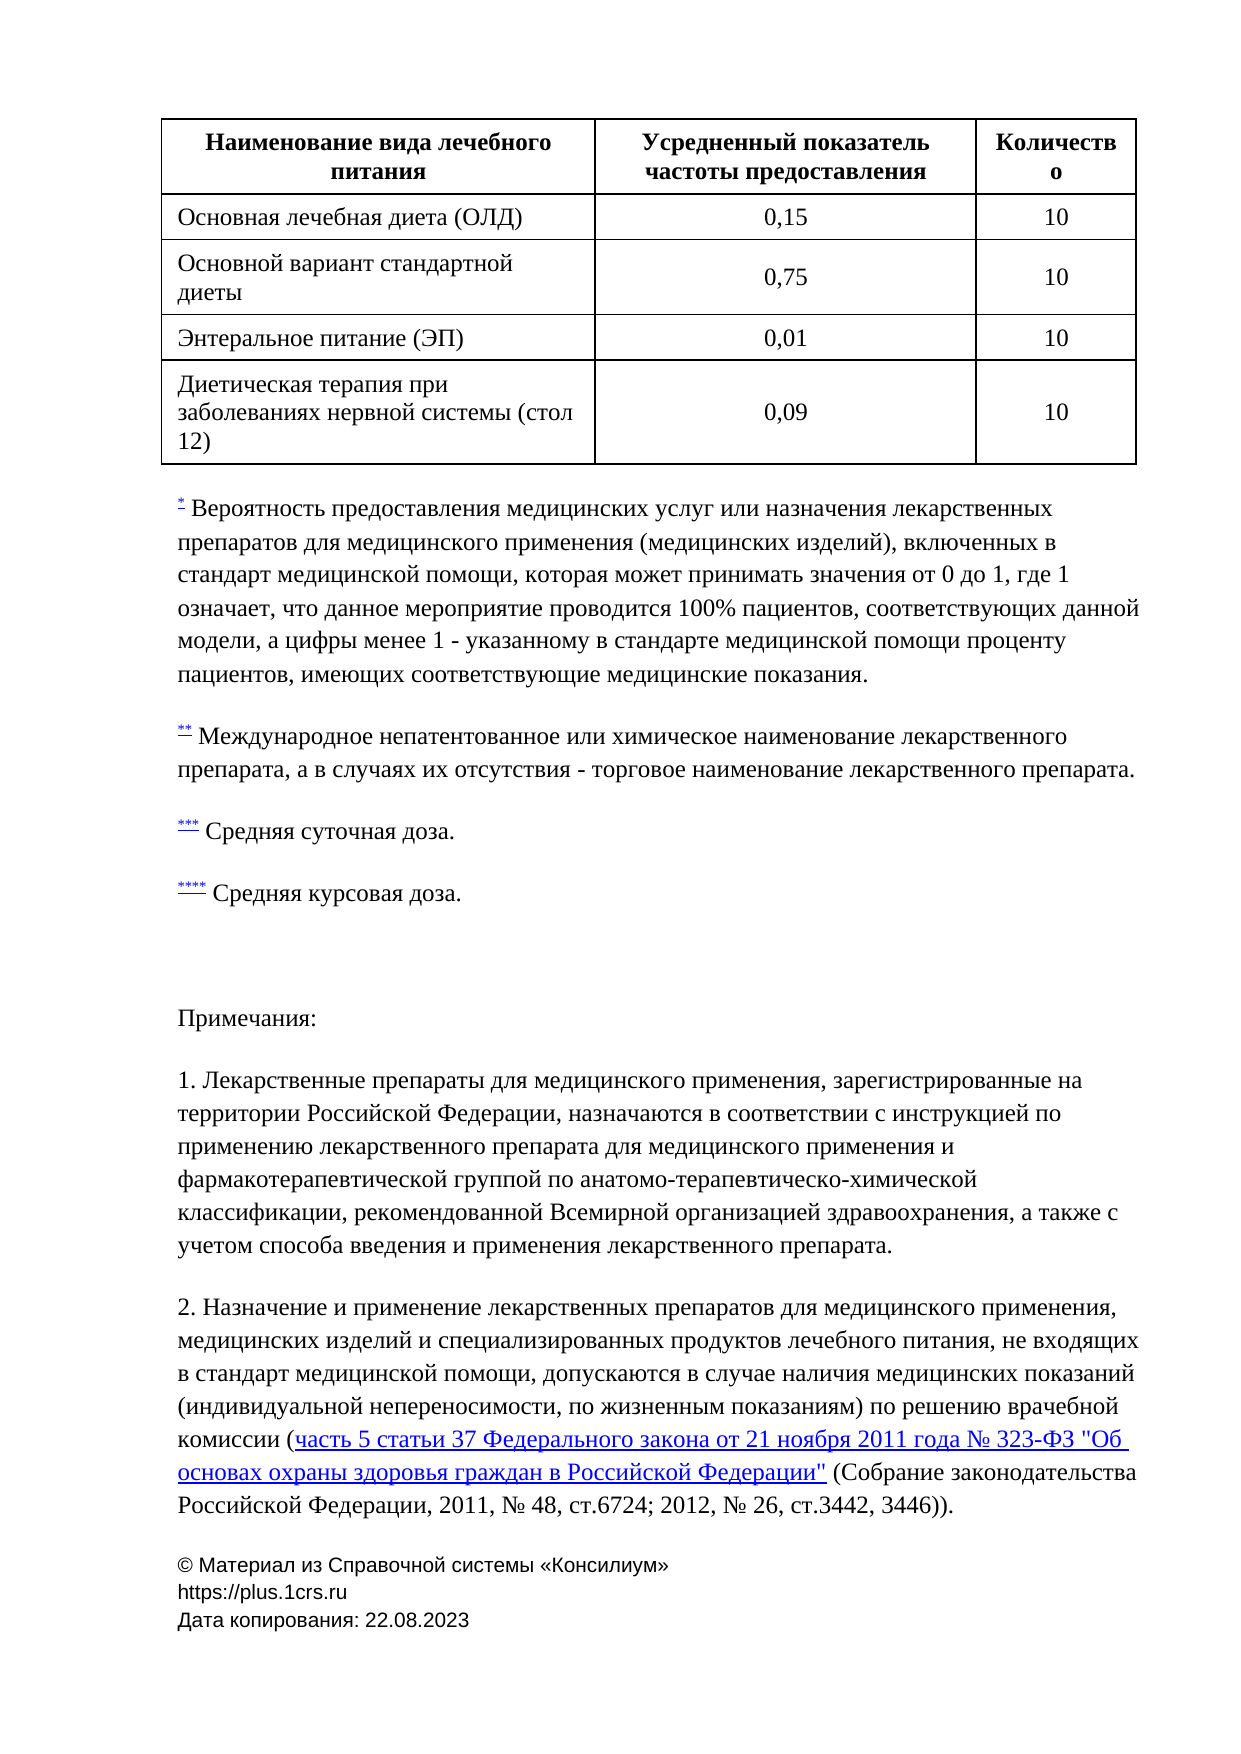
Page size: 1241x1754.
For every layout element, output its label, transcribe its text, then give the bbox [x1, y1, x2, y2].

table_cell 0,75 [596, 240, 975, 313]
table_cell Энтеральное питание (ЭП) [162, 315, 594, 359]
table_cell 10 [977, 195, 1135, 239]
table_cell 0,15 [596, 195, 975, 239]
table_cell Основной вариант стандартной диеты [162, 240, 594, 313]
text Примечания: [177, 1003, 1152, 1031]
table_cell 10 [977, 240, 1135, 313]
table_cell 0,09 [596, 361, 975, 463]
table_header Наименование вида лечебного питания [162, 120, 594, 193]
text * Вероятность предоставления медицинских услуг или назначения лекарственных препаратов для медицинского применения (медицинских изделий), включенных в стандарт медицинской помощи, которая может принимать значения от 0 до 1, где 1 означает, что данное мероприятие проводится 100% пациентов, соответствующих данной модели, а цифры менее 1 - указанному в стандарте медицинской помощи проценту пациентов, имеющих соответствующие медицинские показания. [177, 493, 1152, 687]
table_header Количество [977, 120, 1135, 193]
table_header Усредненный показатель частоты предоставления [596, 120, 975, 193]
text **** Средняя курсовая доза. [177, 878, 1152, 907]
table_cell 0,01 [596, 315, 975, 359]
text © Материал из Справочной системы «Консилиум» https://plus.1crs.ru Дата копирования: 22.08.2023 [177, 1552, 1152, 1631]
table_cell 10 [977, 361, 1135, 463]
text ** Международное непатентованное или химическое наименование лекарственного препарата, а в случаях их отсутствия - торговое наименование лекарственного препарата. [177, 721, 1152, 783]
text 2. Назначение и применение лекарственных препаратов для медицинского применения, медицинских изделий и специализированных продуктов лечебного питания, не входящих в стандарт медицинской помощи, допускаются в случае наличия медицинских показаний (индивидуальной непереносимости, по жизненным показаниям) по решению врачебной комиссии (часть 5 статьи 37 Федерального закона от 21 ноября 2011 года № 323-ФЗ "Об основах охраны здоровья граждан в Российской Федерации" (Собрание законодательства Российской Федерации, 2011, № 48, ст.6724; 2012, № 26, ст.3442, 3446)). [177, 1292, 1152, 1519]
table_cell 10 [977, 315, 1135, 359]
text *** Средняя суточная доза. [177, 816, 1152, 845]
table_cell Основная лечебная диета (ОЛД) [162, 195, 594, 239]
table_cell Диетическая терапия при заболеваниях нервной системы (стол 12) [162, 361, 594, 463]
text 1. Лекарственные препараты для медицинского применения, зарегистрированные на территории Российской Федерации, назначаются в соответствии с инструкцией по применению лекарственного препарата для медицинского применения и фармакотерапевтической группой по анатомо-терапевтическо-химической классификации, рекомендованной Всемирной организацией здравоохранения, а также с учетом способа введения и применения лекарственного препарата. [177, 1065, 1152, 1259]
